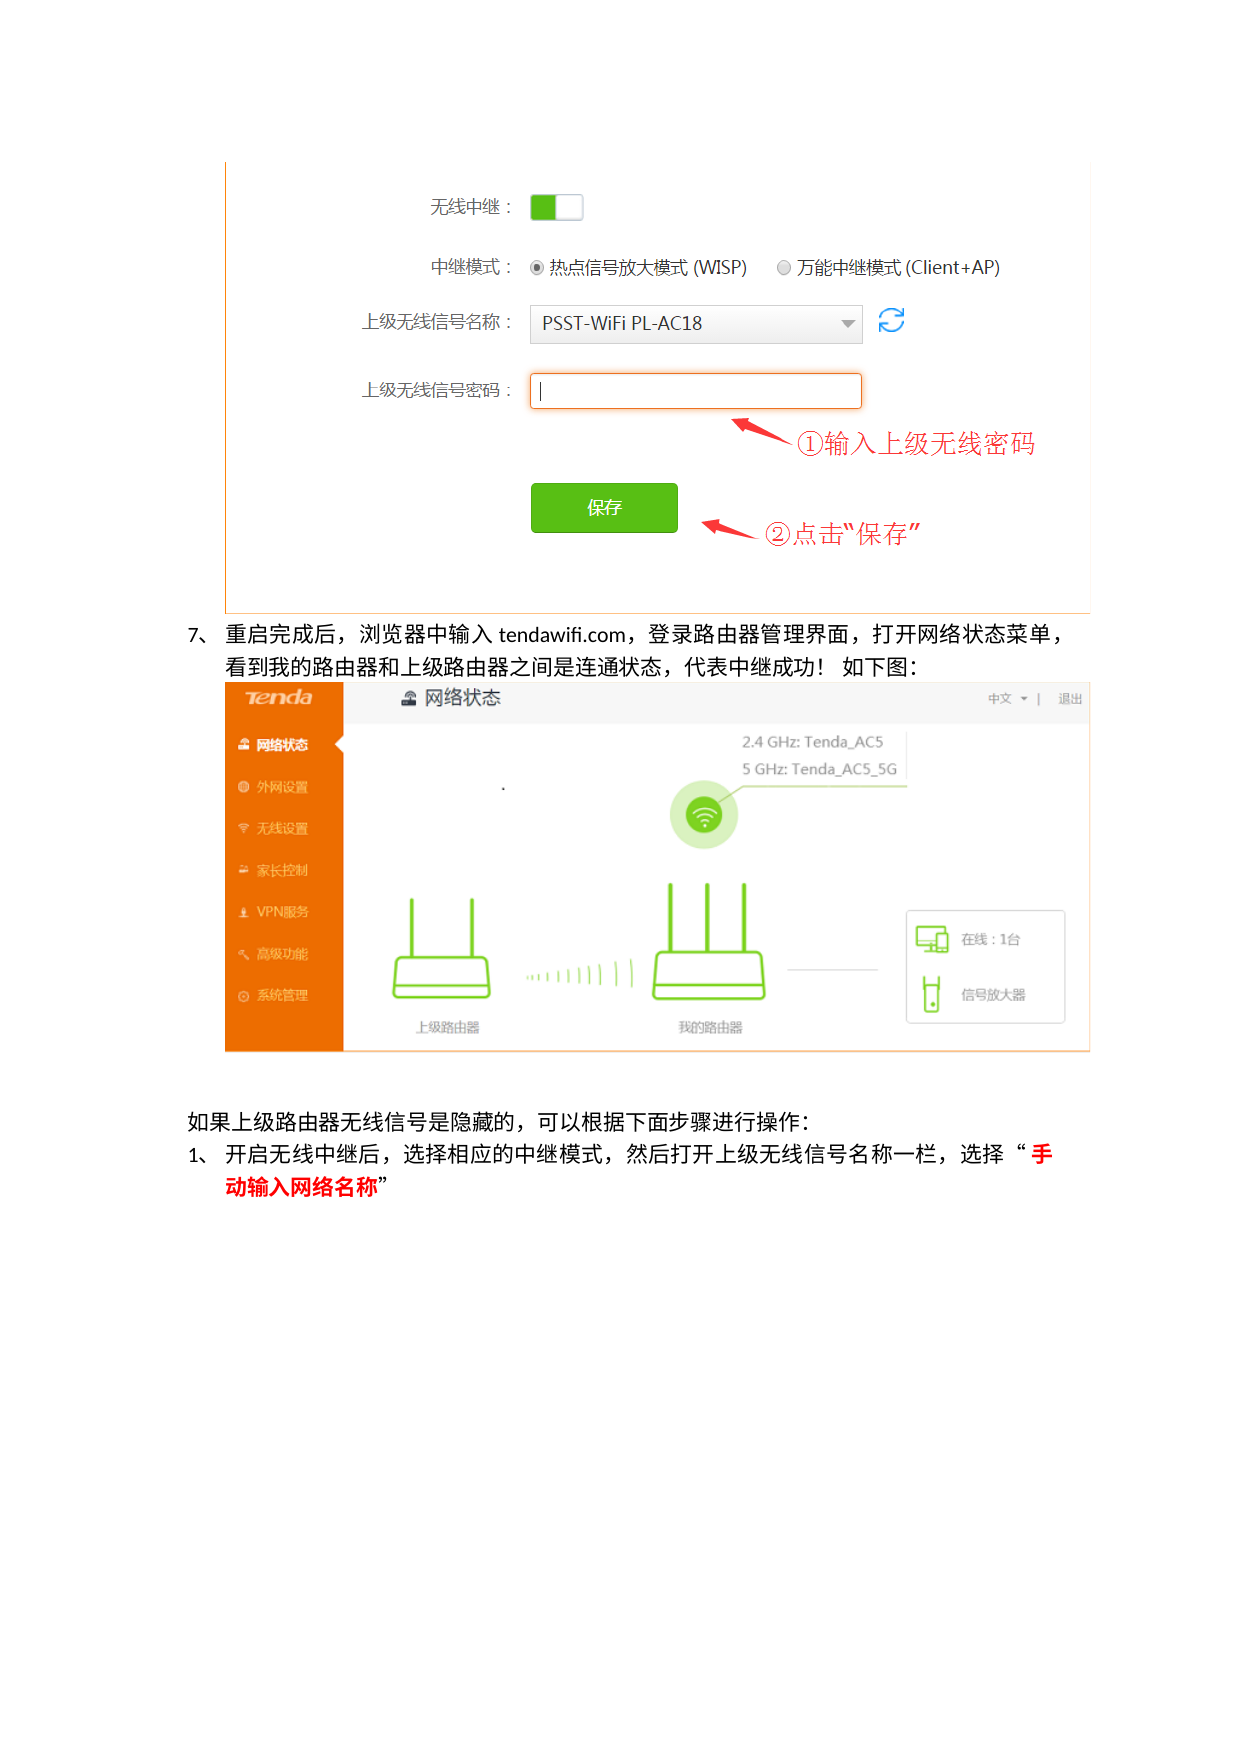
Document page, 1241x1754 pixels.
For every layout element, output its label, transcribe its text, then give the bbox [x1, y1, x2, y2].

text 如果上级路由器无线信号是隐藏的，可以根据下面步骤进行操作： [187, 1104, 1053, 1137]
list 重启完成后，浏览器中输入tendawifi.com，登录路由器管理界面，打开网络状态菜单，看到我的路由器和上级路由器之间是连通状态，代表中继成功！ 如下图： [187, 617, 1053, 682]
picture [225, 162, 1091, 614]
list 开启无线中继后，选择相应的中继模式，然后打开上级无线信号名称一栏，选择“手动输入网络名称” [187, 1137, 1053, 1202]
picture [225, 682, 1091, 1053]
